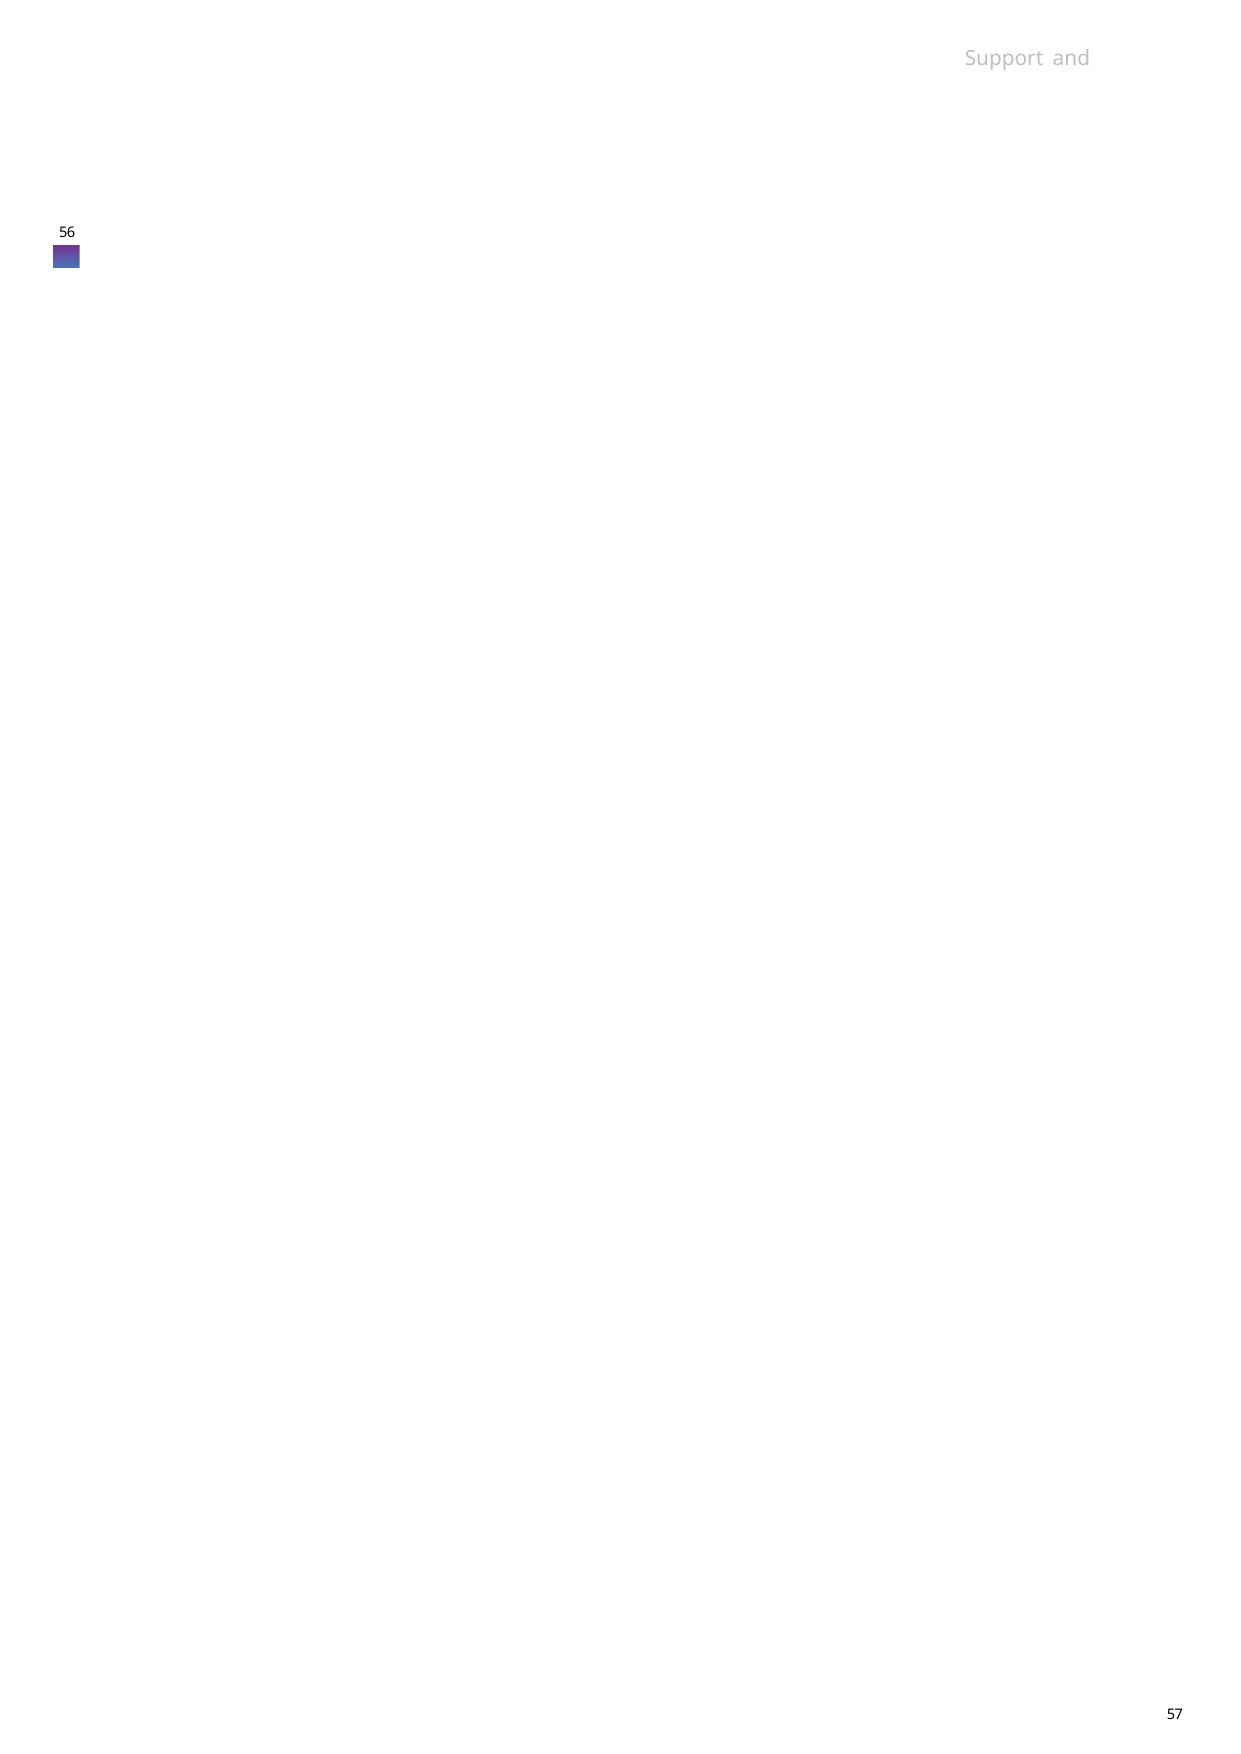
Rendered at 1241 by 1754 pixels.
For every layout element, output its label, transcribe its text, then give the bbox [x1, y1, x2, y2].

picture [53, 245, 80, 268]
text 56 [59, 222, 1205, 242]
